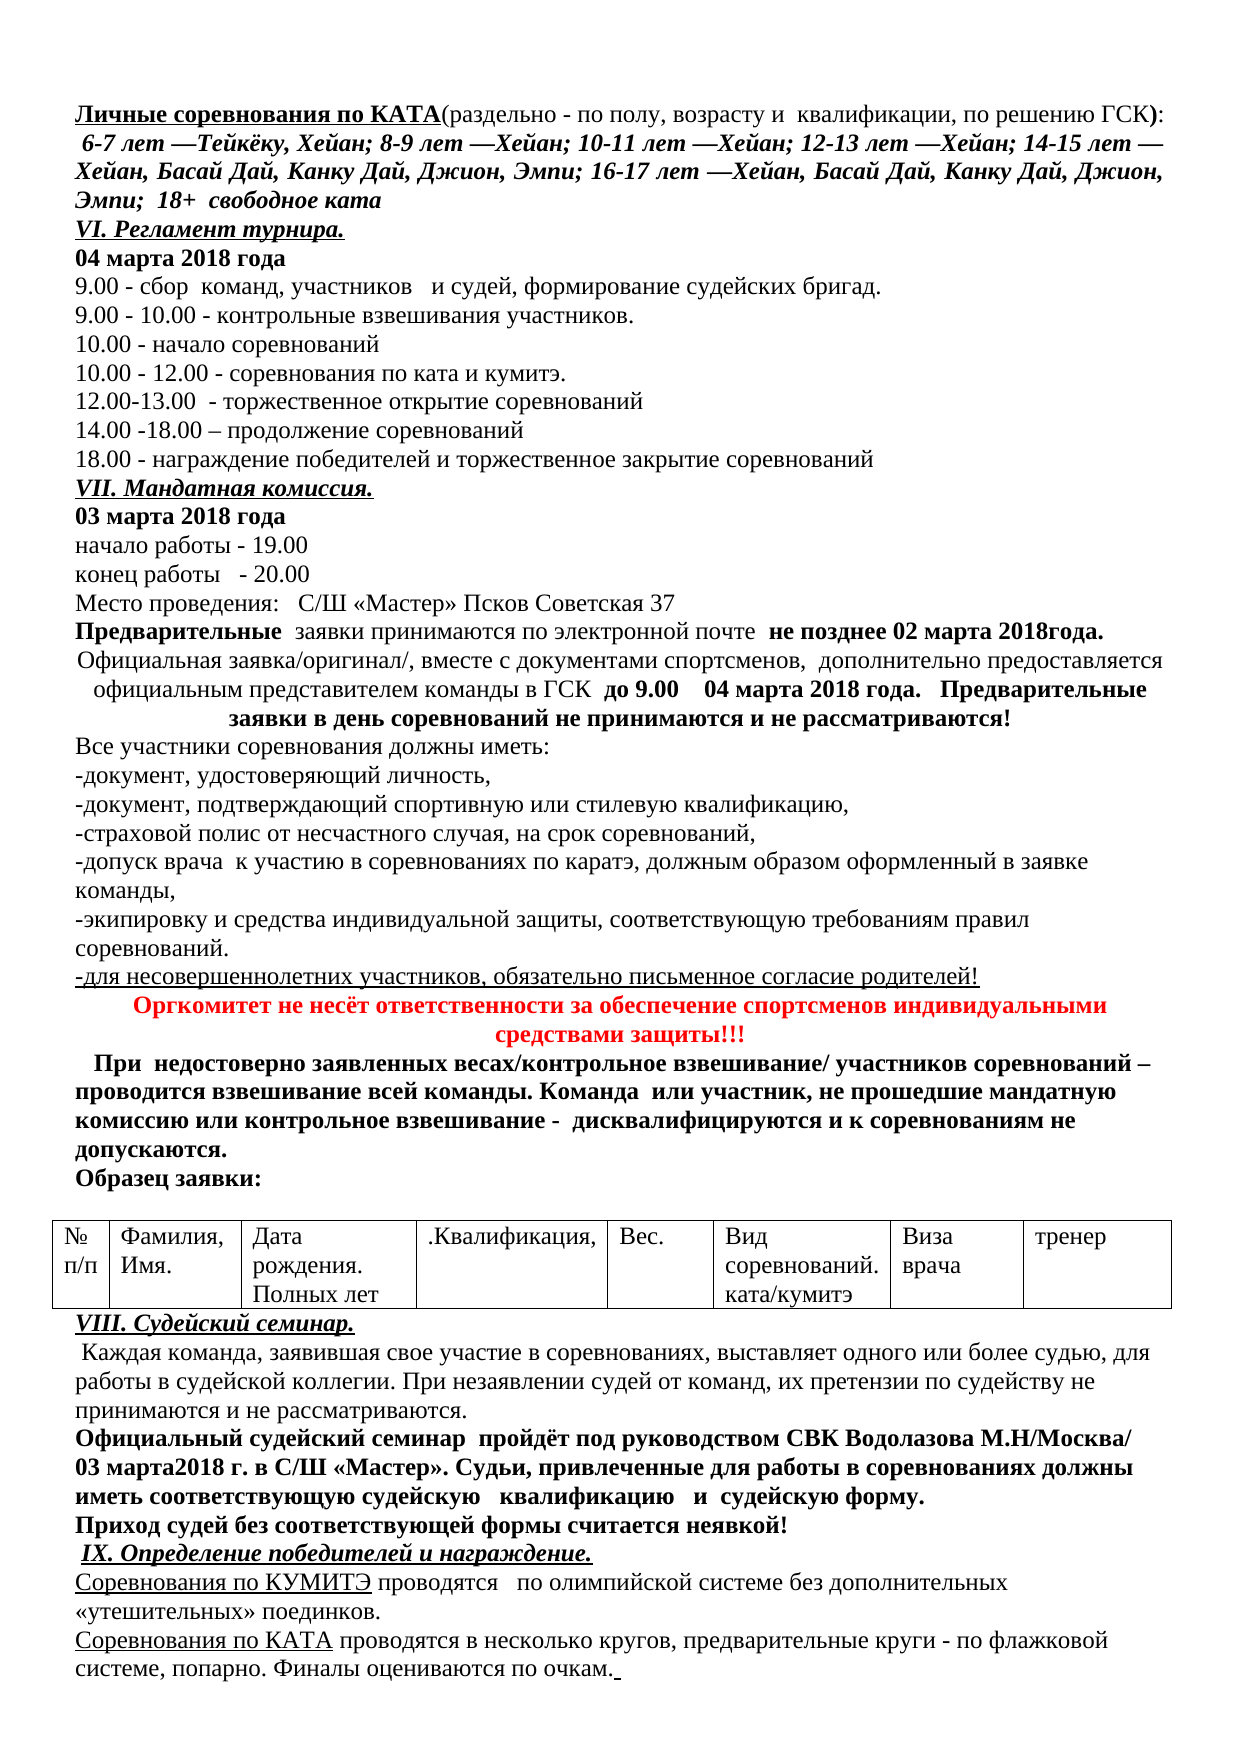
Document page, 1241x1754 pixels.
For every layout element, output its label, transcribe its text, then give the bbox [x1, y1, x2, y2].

text Оргкомитет не несёт ответственности за обеспечение спортсменов индивидуальными средствами защиты!!! [75, 990, 1165, 1048]
table_header Фамилия, Имя. [110, 1221, 241, 1307]
text 03 марта2018 г. в С/Ш «Мастер». Судьи, привлеченные для работы в соревнованиях должны иметь соответствующую судейскую квалификацию и судейскую форму. [75, 1452, 1165, 1510]
text -экипировку и средства индивидуальной защиты, соответствующую требованиям правил соревнований. [75, 904, 1165, 961]
text VI. Регламент турнира. 04 марта 2018 года 9.00 - сбор команд, участников и судей, формирование судейских бригад. [75, 214, 1165, 300]
text -допуск врача к участию в соревнованиях по каратэ, должным образом оформленный в заявке команды, [75, 846, 1165, 904]
table_header Дата рождения. Полных лет [242, 1221, 416, 1307]
text Личные соревнования по КАТА(раздельно - по полу, возрасту и квалификации, по решению ГСК): [75, 99, 1165, 128]
table_header Вид соревнований. ката/кумитэ [714, 1221, 890, 1307]
text 12.00-13.00 - торжественное открытие соревнований [75, 386, 1165, 415]
text -документ, удостоверяющий личность, [75, 760, 1165, 789]
text VII. Мандатная комиссия. 03 марта 2018 года [75, 473, 1165, 530]
text Официальная заявка/оригинал/, вместе с документами спортсменов, дополнительно предоставляется официальным представителем команды в ГСК до 9.00 04 марта 2018 года. Предварительные заявки в день соревнований не принимаются и не рассматриваются! [75, 645, 1165, 731]
text Образец заявки: [75, 1163, 1165, 1191]
text При недостоверно заявленных весах/контрольное взвешивание/ участников соревнований – проводится взвешивание всей команды. Команда или участник, не прошедшие мандатную комиссию или контрольное взвешивание - дисквалифицируются и к соревнованиям не допускаются. [75, 1048, 1165, 1163]
text -страховой полис от несчастного случая, на срок соревнований, [75, 818, 1165, 846]
table_header .Квалификация, [417, 1221, 607, 1307]
text 9.00 - 10.00 - контрольные взвешивания участников. [75, 300, 1165, 329]
table_header Виза врача [891, 1221, 1023, 1307]
text 10.00 - 12.00 - соревнования по ката и кумитэ. [75, 358, 1165, 386]
text Все участники соревнования должны иметь: [75, 731, 1165, 760]
text VIII. Судейский семинар. Каждая команда, заявившая свое участие в соревнованиях, выставляет одного или более судью, для работы в судейской коллегии. При незаявлении судей от команд, их претензии по судейству не принимаются и не рассматриваются. [75, 1309, 1165, 1423]
text начало работы - 19.00 конец работы - 20.00 [75, 530, 1165, 588]
text 6-7 лет —Тейкёку, Хейан; 8-9 лет —Хейан; 10-11 лет —Хейан; 12-13 лет —Хейан; 14-15 лет —Хейан, Басай Дай, Канку Дай, Джион, Эмпи; 16-17 лет —Хейан, Басай Дай, Канку Дай, Джион, Эмпи; 18+ свободное ката [75, 128, 1165, 214]
text Официальный судейский семинар пройдёт под руководством СВК Водолазова М.Н/Москва/ [75, 1423, 1165, 1452]
text IX. Определение победителей и награждение. Соревнования по КУМИТЭ проводятся по олимпийской системе без дополнительных «утешительных» поединков. Соревнования по КАТА проводятся в несколько кругов, предварительные круги - по флажковой системе, попарно. Финалы оцениваются по очкам. [75, 1538, 1165, 1682]
text 10.00 - начало соревнований [75, 329, 1165, 358]
text 18.00 - награждение победителей и торжественное закрытие соревнований [75, 444, 1165, 473]
text -для несовершеннолетних участников, обязательно письменное согласие родителей! [75, 961, 1165, 990]
text Место проведения: С/Ш «Мастер» Псков Советская 37 [75, 588, 1165, 616]
text 14.00 -18.00 – продолжение соревнований [75, 415, 1165, 444]
text Приход судей без соответствующей формы считается неявкой! [75, 1510, 1165, 1538]
text -документ, подтверждающий спортивную или стилевую квалификацию, [75, 789, 1165, 818]
table_header № п/п [53, 1221, 109, 1307]
text Предварительные заявки принимаются по электронной почте не позднее 02 марта 2018года. [75, 616, 1165, 645]
table_header Вес. [608, 1221, 713, 1307]
table_header тренер [1024, 1221, 1171, 1307]
